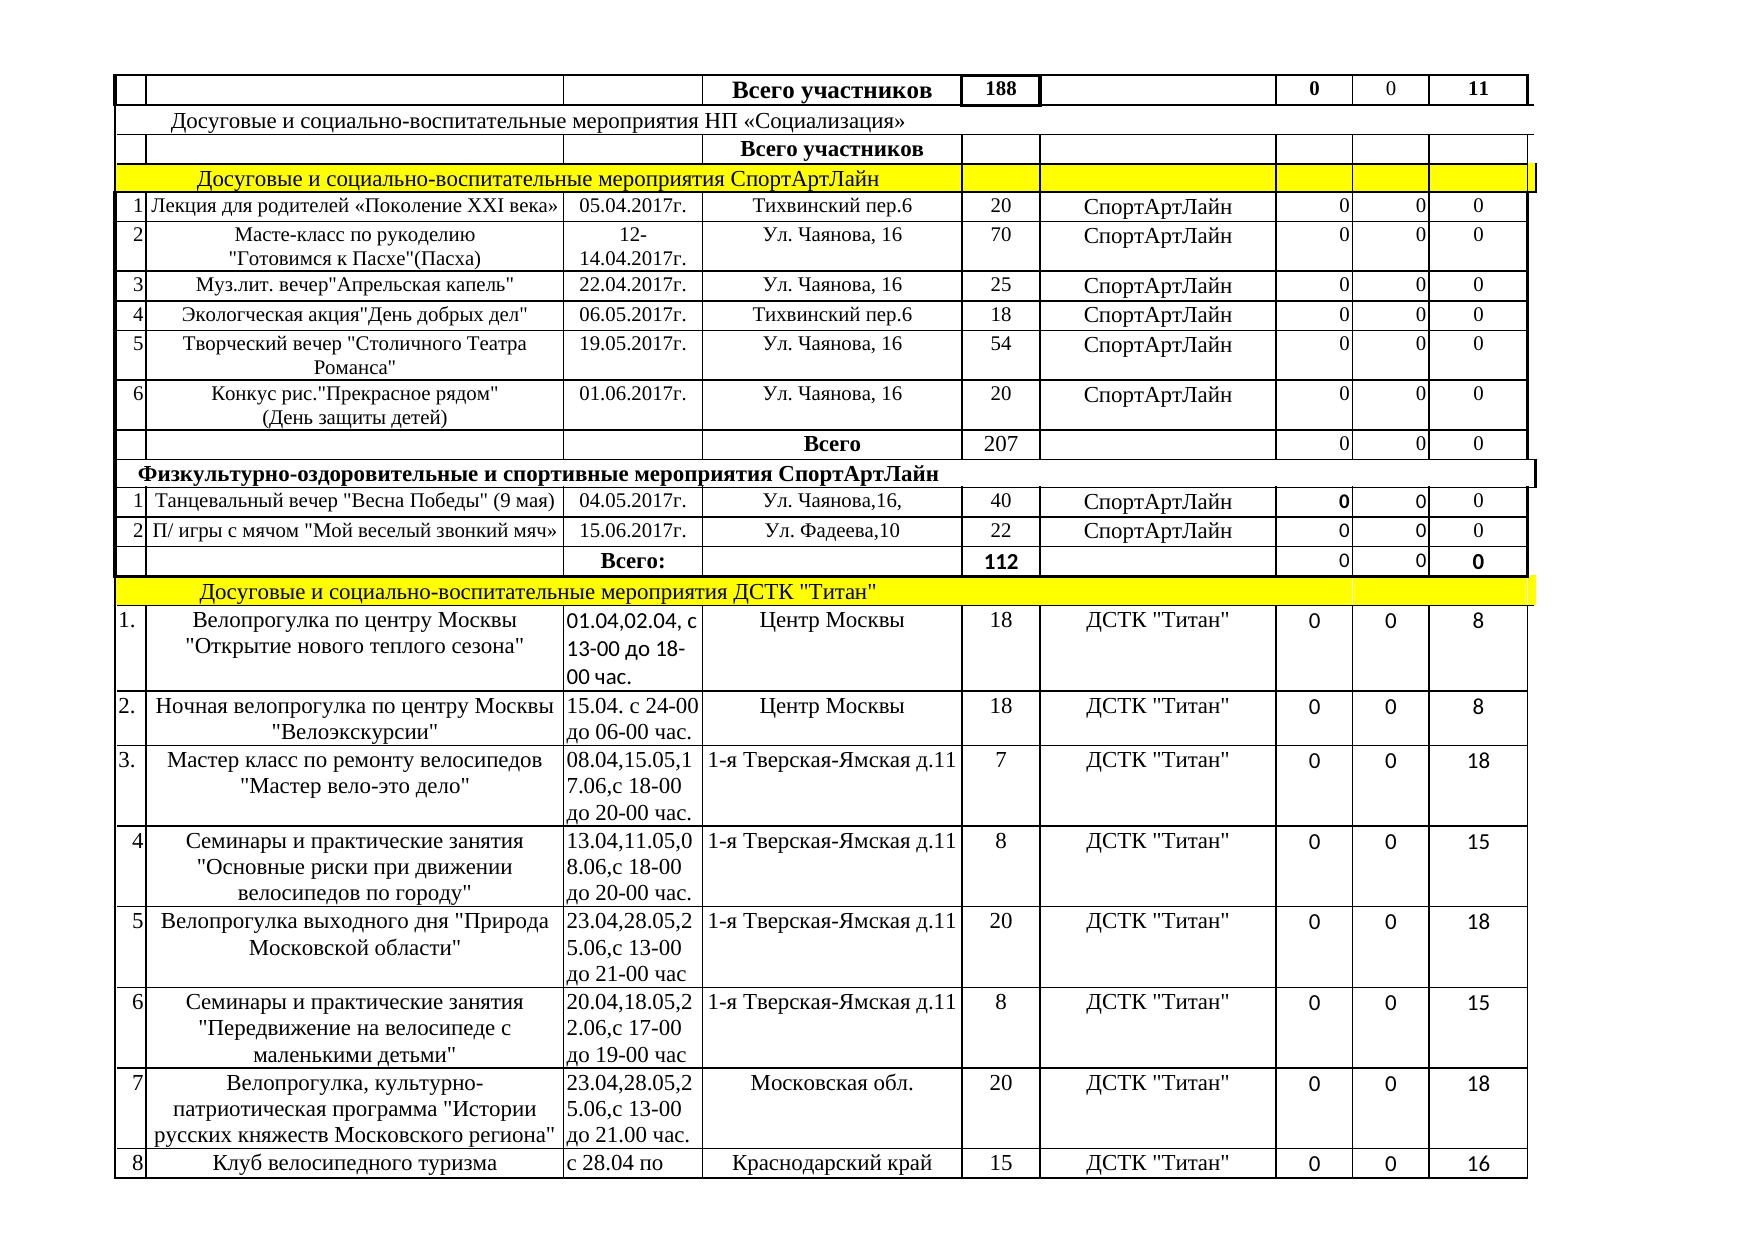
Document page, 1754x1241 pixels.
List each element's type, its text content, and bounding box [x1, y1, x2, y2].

table_cell 0 [1430, 431, 1526, 458]
table_cell 0 [1353, 827, 1428, 906]
table_cell 112 [963, 547, 1039, 575]
table_cell [1528, 1148, 1536, 1177]
table_cell СпортАртЛайн [1041, 272, 1275, 300]
table_cell [1528, 690, 1536, 744]
table_cell Ул. Чаянова,16, [703, 488, 961, 516]
table_cell 0 [1277, 518, 1352, 546]
table_cell СпортАртЛайн [1041, 331, 1275, 379]
table_cell 0 [1430, 381, 1526, 429]
table_cell 7 [116, 1067, 145, 1148]
table_cell Конкус рис."Прекрасное рядом" (День защиты детей) [147, 381, 563, 429]
table_cell 40 [963, 488, 1039, 516]
table_cell 3. [116, 745, 145, 825]
table_cell Лекция для родителей «Поколение ХХI века» [147, 193, 563, 221]
table_cell 12-14.04.2017г. [564, 222, 702, 270]
table_cell 2. [116, 690, 145, 744]
table_cell 0 [1277, 907, 1352, 986]
table_cell Всего: [564, 547, 702, 575]
table_cell Всего участников [703, 76, 960, 104]
table_cell [1040, 460, 1276, 486]
table_cell Всего [703, 431, 961, 458]
table_cell 0 [1353, 381, 1428, 429]
table_cell [1529, 300, 1536, 329]
table_cell с 28.04 по 10.05 [564, 1149, 702, 1177]
table_cell Московская обл. [703, 1069, 961, 1148]
table_cell 18 [1430, 1069, 1527, 1148]
table_cell [147, 431, 563, 458]
table_cell [564, 76, 702, 104]
table_cell [1040, 106, 1276, 134]
table_cell 0 [1353, 272, 1428, 300]
table_cell 70 [963, 222, 1039, 270]
table_cell 0 [1353, 746, 1428, 825]
table_cell [1041, 547, 1275, 575]
table_cell 5 [117, 331, 145, 379]
table_cell 0 [1430, 518, 1526, 546]
table_cell Тихвинский пер.6 [703, 193, 961, 221]
table_cell Масте-класс по рукоделию "Готовимся к Пасхе"(Пасха) [147, 222, 563, 270]
table_cell 25 [963, 272, 1039, 300]
table_cell 18 [963, 606, 1039, 690]
table_cell 7 [963, 746, 1039, 825]
table_cell [1277, 135, 1352, 163]
table_cell [116, 134, 145, 163]
table_cell 0 [1353, 692, 1428, 744]
table_cell СпортАртЛайн [1041, 518, 1275, 546]
table_cell 1. [116, 605, 145, 690]
table_cell Ул. Чаянова, 16 [703, 222, 961, 270]
table_cell [1528, 745, 1536, 825]
table_cell 0 [1353, 488, 1428, 516]
table_cell 0 [1277, 827, 1352, 906]
table_cell 0 [1353, 1149, 1428, 1177]
table_cell 0 [1430, 547, 1526, 575]
table_cell Ул. Фадеева,10 [703, 518, 961, 546]
table_cell 0 [1353, 547, 1428, 575]
table_cell Досуговые и социально-воспитательные мероприятия НП «Социализация» [116, 106, 962, 134]
table_cell [1528, 825, 1536, 906]
table_cell ДСТК "Титан" [1041, 606, 1275, 690]
table_cell [1042, 76, 1275, 104]
table_cell СпортАртЛайн [1041, 488, 1275, 516]
table_cell [1528, 163, 1535, 191]
table_cell 0 [1277, 746, 1352, 825]
table_cell [564, 431, 702, 458]
table_cell ДСТК "Титан" [1041, 907, 1275, 986]
table_cell 15.04. с 24-00 до 06-00 час. [564, 692, 702, 744]
table_cell 2 [117, 518, 145, 546]
table_cell 0 [1430, 272, 1526, 300]
table_cell [1528, 1067, 1536, 1148]
table_cell Танцевальный вечер "Весна Победы" (9 мая) [147, 488, 563, 516]
table_cell Ул. Чаянова, 16 [703, 272, 961, 300]
table_cell 0 [1430, 488, 1526, 516]
table_cell ДСТК "Титан" [1041, 827, 1275, 906]
table_cell ДСТК "Титан" [1041, 1149, 1275, 1177]
table_cell 18 [1430, 746, 1527, 825]
table_cell Ул. Чаянова, 16 [703, 331, 961, 379]
table_cell [1528, 605, 1536, 690]
table_cell [1529, 193, 1536, 221]
table_cell [1277, 165, 1352, 191]
table_cell 05.04.2017г. [564, 193, 702, 221]
table_cell 1-я Тверская-Ямская д.11 [703, 907, 961, 986]
table_cell [1353, 460, 1429, 486]
table_cell 04.05.2017г. [564, 488, 702, 516]
table_cell [1353, 165, 1428, 191]
table_cell 18 [963, 302, 1039, 329]
table_cell [1529, 270, 1536, 300]
table_cell П/ игры с мячом "Мой веселый звонкий мяч» [147, 518, 563, 546]
table_cell СпортАртЛайн [1041, 381, 1275, 429]
table_cell 13.04,11.05,08.06,с 18-00 до 20-00 час. [564, 827, 702, 906]
table_cell [1528, 134, 1536, 163]
table_cell [564, 135, 702, 163]
table_cell 5 [116, 906, 145, 986]
table_cell 0 [1277, 606, 1352, 690]
table_cell 2 [117, 222, 145, 270]
table_cell [1041, 431, 1275, 458]
table_cell [147, 76, 563, 104]
table_cell 0 [1353, 302, 1428, 329]
table_cell 0 [1277, 222, 1352, 270]
table_cell [1529, 488, 1536, 516]
table_cell Экологческая акция"День добрых дел" [147, 302, 563, 329]
table_cell 0 [1430, 302, 1526, 329]
table_cell Семинары и практические занятия "Передвижение на велосипеде с маленькими детьми" [147, 988, 563, 1067]
table_cell 0 [1277, 431, 1352, 458]
table_cell 0 [1353, 988, 1428, 1067]
table_cell Велопрогулка по центру Москвы "Открытие нового теплого сезона" [147, 606, 563, 690]
table_cell Велопрогулка, культурно-патриотическая программа "Истории русских княжеств Московского региона" [147, 1069, 563, 1148]
table_cell [962, 460, 1040, 486]
table_cell Велопрогулка выходного дня "Природа Московской области" [147, 907, 563, 986]
table_cell 20 [963, 1069, 1039, 1148]
table_cell Семинары и практические занятия "Основные риски при движении велосипедов по городу" [147, 827, 563, 906]
table_cell [1430, 165, 1527, 191]
table_cell 20 [963, 907, 1039, 986]
table_cell 0 [1353, 331, 1428, 379]
table_cell [1276, 578, 1352, 605]
table_cell 0 [1277, 193, 1352, 221]
table_cell [1529, 74, 1536, 104]
table_cell 8 [963, 988, 1039, 1067]
table_cell [1429, 578, 1527, 605]
table_cell 15 [1430, 827, 1527, 906]
table_cell 01.06.2017г. [564, 381, 702, 429]
table_cell 15.06.2017г. [564, 518, 702, 546]
table_cell [1529, 379, 1536, 429]
table_cell Центр Москвы [703, 606, 961, 690]
table_cell Досуговые и социально-воспитательные мероприятия ДСТК "Титан" [116, 578, 962, 605]
table_cell 0 [1277, 547, 1352, 575]
table_cell 0 [1277, 1149, 1352, 1177]
table_cell [963, 135, 1039, 163]
table_cell 20 [963, 381, 1039, 429]
table_cell 0 [1277, 988, 1352, 1067]
table_cell Всего участников [703, 135, 961, 163]
table_cell 16 [1430, 1149, 1527, 1177]
table_cell 4 [116, 825, 145, 906]
table_cell Творческий вечер "Столичного Театра Романса" [147, 331, 563, 379]
table_cell 0 [1277, 1069, 1352, 1148]
table_cell 0 [1277, 76, 1352, 104]
table_cell 1-я Тверская-Ямская д.11 [703, 746, 961, 825]
table_cell 6 [117, 381, 145, 429]
table_cell 18 [1430, 907, 1527, 986]
table_cell Муз.лит. вечер"Апрельская капель" [147, 272, 563, 300]
table_cell Краснодарский край [703, 1149, 961, 1177]
table_cell Физкультурно-оздоровительные и спортивные мероприятия СпортАртЛайн [117, 460, 962, 486]
table_cell ДСТК "Титан" [1041, 746, 1275, 825]
table_cell 0 [1353, 606, 1428, 690]
table_cell СпортАртЛайн [1041, 222, 1275, 270]
table_cell 0 [1353, 222, 1428, 270]
table_cell 15 [1430, 988, 1527, 1067]
table_cell Досуговые и социально-воспитательные мероприятия СпортАртЛайн [116, 163, 961, 191]
table_cell [117, 547, 145, 575]
table_cell Ул. Чаянова, 16 [703, 381, 961, 429]
table_cell [117, 76, 145, 104]
table_cell [1529, 429, 1536, 458]
table_cell [962, 107, 1040, 134]
table_cell [147, 135, 563, 163]
table_cell 3 [117, 272, 145, 300]
table_cell 11 [1430, 76, 1526, 104]
table_cell 0 [1277, 488, 1352, 516]
table_cell [1528, 460, 1534, 486]
table_cell [1429, 106, 1527, 134]
table_cell [1353, 578, 1429, 605]
table_cell [1528, 906, 1536, 986]
table_cell 207 [963, 431, 1039, 458]
table_cell [1353, 135, 1428, 163]
table_cell [1041, 165, 1275, 191]
table_cell [1429, 460, 1527, 486]
table_cell 0 [1430, 331, 1526, 379]
table_cell 18 [963, 692, 1039, 744]
table_cell 0 [1353, 1069, 1428, 1148]
table_cell [1276, 106, 1352, 134]
table_cell [1529, 330, 1536, 379]
table_cell 1 [117, 193, 145, 221]
table_cell 8 [963, 827, 1039, 906]
table_cell 0 [1430, 193, 1526, 221]
table_cell 0 [1277, 381, 1352, 429]
table_cell 20 [963, 193, 1039, 221]
table_cell Ночная велопрогулка по центру Москвы "Велоэкскурсии" [147, 692, 563, 744]
table_cell [117, 431, 145, 458]
table_cell [147, 547, 563, 575]
table_cell Тихвинский пер.6 [703, 302, 961, 329]
table_cell 4 [117, 302, 145, 329]
table_cell [1529, 516, 1536, 546]
table_cell 188 [963, 77, 1038, 104]
table_cell [1353, 106, 1429, 134]
table_cell ДСТК "Титан" [1041, 1069, 1275, 1148]
table_cell 8 [1430, 606, 1527, 690]
table_cell 0 [1430, 222, 1526, 270]
table_cell 20.04,18.05,22.06,с 17-00 до 19-00 час [564, 988, 702, 1067]
table_cell [1528, 986, 1536, 1067]
table_cell [1041, 135, 1275, 163]
table_cell [963, 165, 1039, 191]
table_cell [1528, 575, 1536, 605]
table_cell 06.05.2017г. [564, 302, 702, 329]
table_cell [1040, 578, 1276, 605]
table_cell [1276, 460, 1352, 486]
table_cell 0 [1277, 692, 1352, 744]
table_cell 0 [1353, 431, 1428, 458]
table_cell 0 [1277, 331, 1352, 379]
table_cell 8 [116, 1148, 145, 1177]
table_cell ДСТК "Титан" [1041, 692, 1275, 744]
table_cell [703, 547, 961, 575]
table_cell [962, 578, 1040, 605]
table_cell 0 [1353, 907, 1428, 986]
table_cell 6 [116, 986, 145, 1067]
table_cell 0 [1277, 302, 1352, 329]
table_cell 01.04,02.04, с 13-00 до 18-00 час. [564, 606, 702, 690]
table_cell 15 [963, 1149, 1039, 1177]
table_cell Центр Москвы [703, 692, 961, 744]
table_cell Мастер класс по ремонту велосипедов "Мастер вело-это дело" [147, 746, 563, 825]
table_cell 1-я Тверская-Ямская д.11 [703, 988, 961, 1067]
table_cell 0 [1353, 76, 1428, 104]
table_cell [1529, 221, 1536, 270]
table_cell 1-я Тверская-Ямская д.11 [703, 827, 961, 906]
table_cell [1528, 104, 1536, 134]
table_cell 8 [1430, 692, 1527, 744]
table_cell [147, 1149, 563, 1177]
table_cell 0 [1277, 272, 1352, 300]
table_cell [1430, 135, 1527, 163]
table_cell 08.04,15.05,17.06,с 18-00 до 20-00 час. [564, 746, 702, 825]
table_cell 0 [1353, 193, 1428, 221]
table_cell 0 [1353, 518, 1428, 546]
table_cell ДСТК "Титан" [1041, 988, 1275, 1067]
table_cell 23.04,28.05,25.06,с 13-00 до 21-00 час [564, 907, 702, 986]
table_cell СпортАртЛайн [1041, 302, 1275, 329]
table_cell 1 [117, 488, 145, 516]
table_cell 22 [963, 518, 1039, 546]
table_cell 54 [963, 331, 1039, 379]
table_cell 22.04.2017г. [564, 272, 702, 300]
table_cell 19.05.2017г. [564, 331, 702, 379]
table_cell 23.04,28.05,25.06,с 13-00 до 21.00 час. [564, 1069, 702, 1148]
table_cell [1529, 546, 1536, 575]
table_cell СпортАртЛайн [1041, 193, 1275, 221]
